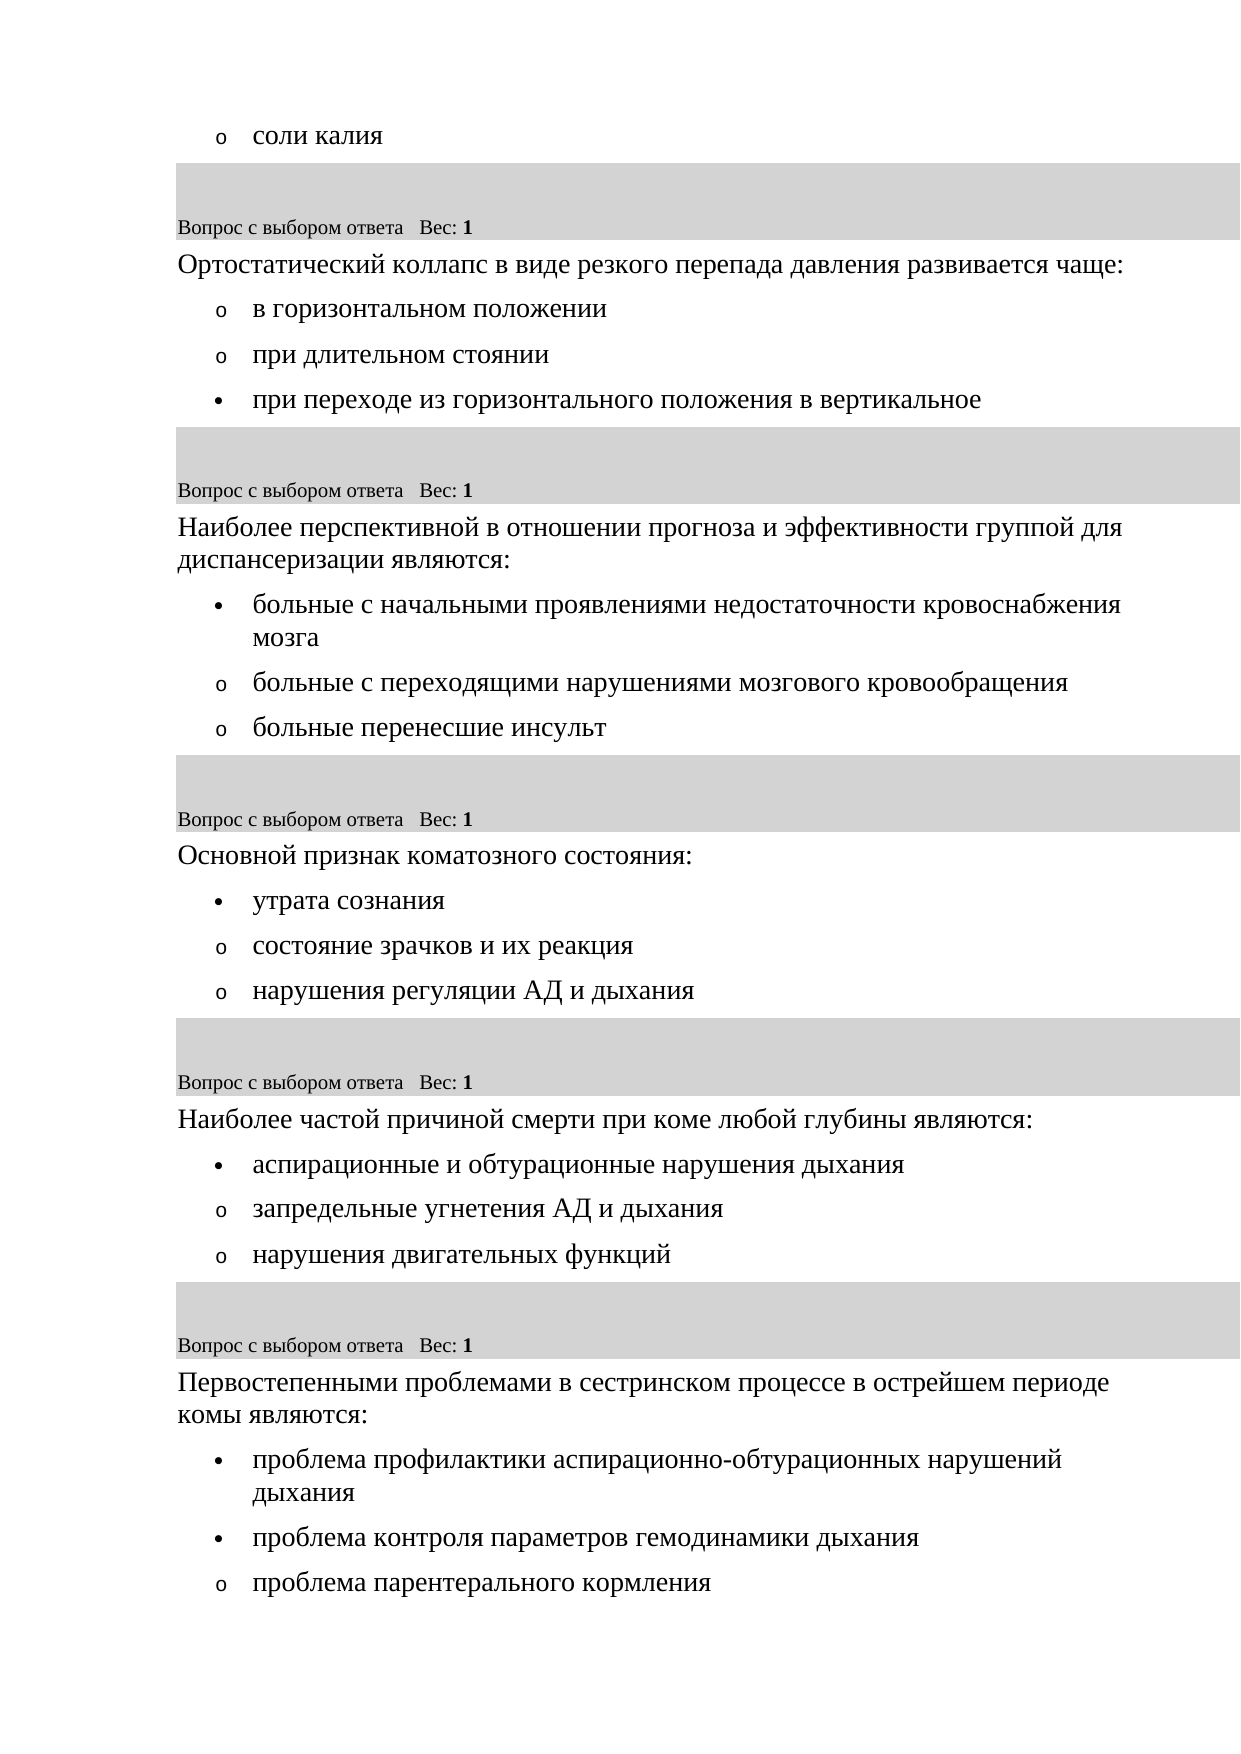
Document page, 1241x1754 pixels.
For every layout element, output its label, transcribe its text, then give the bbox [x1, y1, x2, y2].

text Наиболее частой причиной смерти при коме любой глубины являются: [177, 1102, 1152, 1134]
list проблема контроля параметров гемодинамики дыхания [215, 1520, 1152, 1552]
table_header Вопрос с выбором ответа Вес: 1 [176, 427, 1240, 504]
list нарушения двигательных функций [215, 1237, 1152, 1269]
list больные перенесшие инсульт [215, 710, 1152, 742]
list соли калия [215, 118, 1152, 151]
list проблема профилактики аспирационно-обтурационных нарушений дыхания [215, 1442, 1152, 1507]
list больные с переходящими нарушениями мозгового кровообращения [215, 665, 1152, 697]
list состояние зрачков и их реакция [215, 928, 1152, 961]
table_header Вопрос с выбором ответа Вес: 1 [176, 163, 1240, 240]
list нарушения регуляции АД и дыхания [215, 973, 1152, 1006]
list в горизонтальном положении [215, 292, 1152, 324]
list запредельные угнетения АД и дыхания [215, 1192, 1152, 1224]
text Основной признак коматозного состояния: [177, 838, 1152, 871]
text Наиболее перспективной в отношении прогноза и эффективности группой для диспансеризации являются: [177, 510, 1152, 575]
list аспирационные и обтурационные нарушения дыхания [215, 1147, 1152, 1179]
table_header Вопрос с выбором ответа Вес: 1 [176, 755, 1240, 832]
table_header Вопрос с выбором ответа Вес: 1 [176, 1018, 1240, 1096]
text Ортостатический коллапс в виде резкого перепада давления развивается чаще: [177, 247, 1152, 279]
table_header Вопрос с выбором ответа Вес: 1 [176, 1282, 1240, 1359]
list при переходе из горизонтального положения в вертикальное [215, 382, 1152, 414]
text Первостепенными проблемами в сестринском процессе в острейшем периоде комы являются: [177, 1365, 1152, 1430]
list больные с начальными проявлениями недостаточности кровоснабжения мозга [215, 587, 1152, 652]
list утрата сознания [215, 883, 1152, 916]
list при длительном стоянии [215, 337, 1152, 369]
list проблема парентерального кормления [215, 1565, 1152, 1597]
